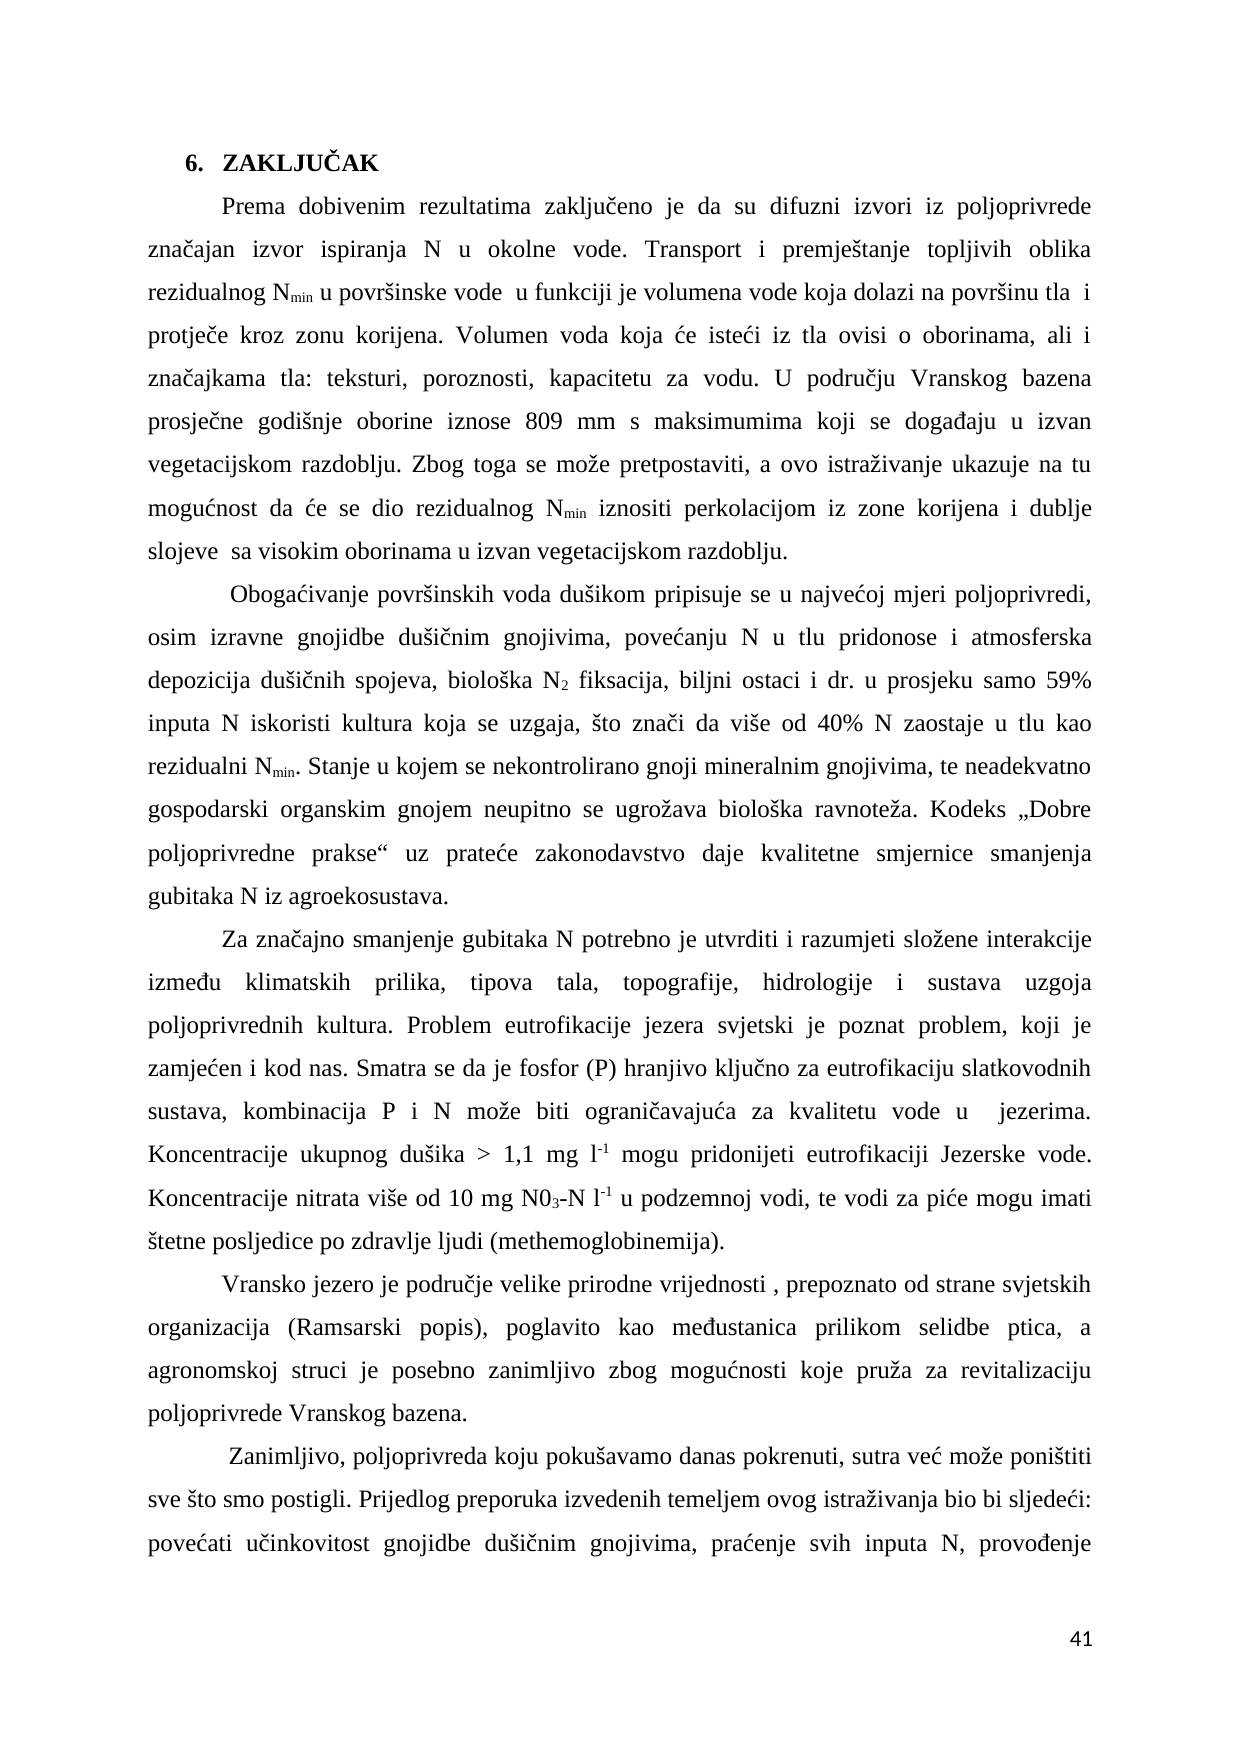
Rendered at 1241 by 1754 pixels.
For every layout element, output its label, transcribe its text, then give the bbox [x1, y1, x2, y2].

text Prema dobivenim rezultatima zaključeno je da su difuzni izvori iz poljoprivrede značajan izvor ispiranja N u okolne vode. Transport i premještanje topljivih oblika rezidualnog Nmin u površinske vode u funkciji je volumena vode koja dolazi na površinu tla i protječe kroz zonu korijena. Volumen voda koja će isteći iz tla ovisi o oborinama, ali i značajkama tla: teksturi, poroznosti, kapacitetu za vodu. U području Vranskog bazena prosječne godišnje oborine iznose 809 mm s maksimumima koji se događaju u izvan vegetacijskom razdoblju. Zbog toga se može pretpostaviti, a ovo istraživanje ukazuje na tu mogućnost da će se dio rezidualnog Nmin iznositi perkolacijom iz zone korijena i dublje slojeve sa visokim oborinama u izvan vegetacijskom razdoblju. [148, 191, 1093, 564]
list ZAKLJUČAK [185, 148, 1107, 176]
text Vransko jezero je područje velike prirodne vrijednosti , prepoznato od strane svjetskih organizacija (Ramsarski popis), poglavito kao međustanica prilikom selidbe ptica, a agronomskoj struci je posebno zanimljivo zbog mogućnosti koje pruža za revitalizaciju poljoprivrede Vranskog bazena. [148, 1269, 1093, 1427]
text Za značajno smanjenje gubitaka N potrebno je utvrditi i razumjeti složene interakcije između klimatskih prilika, tipova tala, topografije, hidrologije i sustava uzgoja poljoprivrednih kultura. Problem eutrofikacije jezera svjetski je poznat problem, koji je zamjećen i kod nas. Smatra se da je fosfor (P) hranjivo ključno za eutrofikaciju slatkovodnih sustava, kombinacija P i N može biti ograničavajuća za kvalitetu vode u jezerima. Koncentracije ukupnog dušika > 1,1 mg l-1 mogu pridonijeti eutrofikaciji Jezerske vode. Koncentracije nitrata više od 10 mg N03-N l-1 u podzemnoj vodi, te vodi za piće mogu imati štetne posljedice po zdravlje ljudi (methemoglobinemija). [148, 924, 1093, 1254]
text Obogaćivanje površinskih voda dušikom pripisuje se u najvećoj mjeri poljoprivredi, osim izravne gnojidbe dušičnim gnojivima, povećanju N u tlu pridonose i atmosferska depozicija dušičnih spojeva, biološka N2 fiksacija, biljni ostaci i dr. u prosjeku samo 59% inputa N iskoristi kultura koja se uzgaja, što znači da više od 40% N zaostaje u tlu kao rezidualni Nmin. Stanje u kojem se nekontrolirano gnoji mineralnim gnojivima, te neadekvatno gospodarski organskim gnojem neupitno se ugrožava biološka ravnoteža. Kodeks „Dobre poljoprivredne prakse“ uz prateće zakonodavstvo daje kvalitetne smjernice smanjenja gubitaka N iz agroekosustava. [148, 579, 1093, 909]
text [148, 1441, 1093, 1556]
